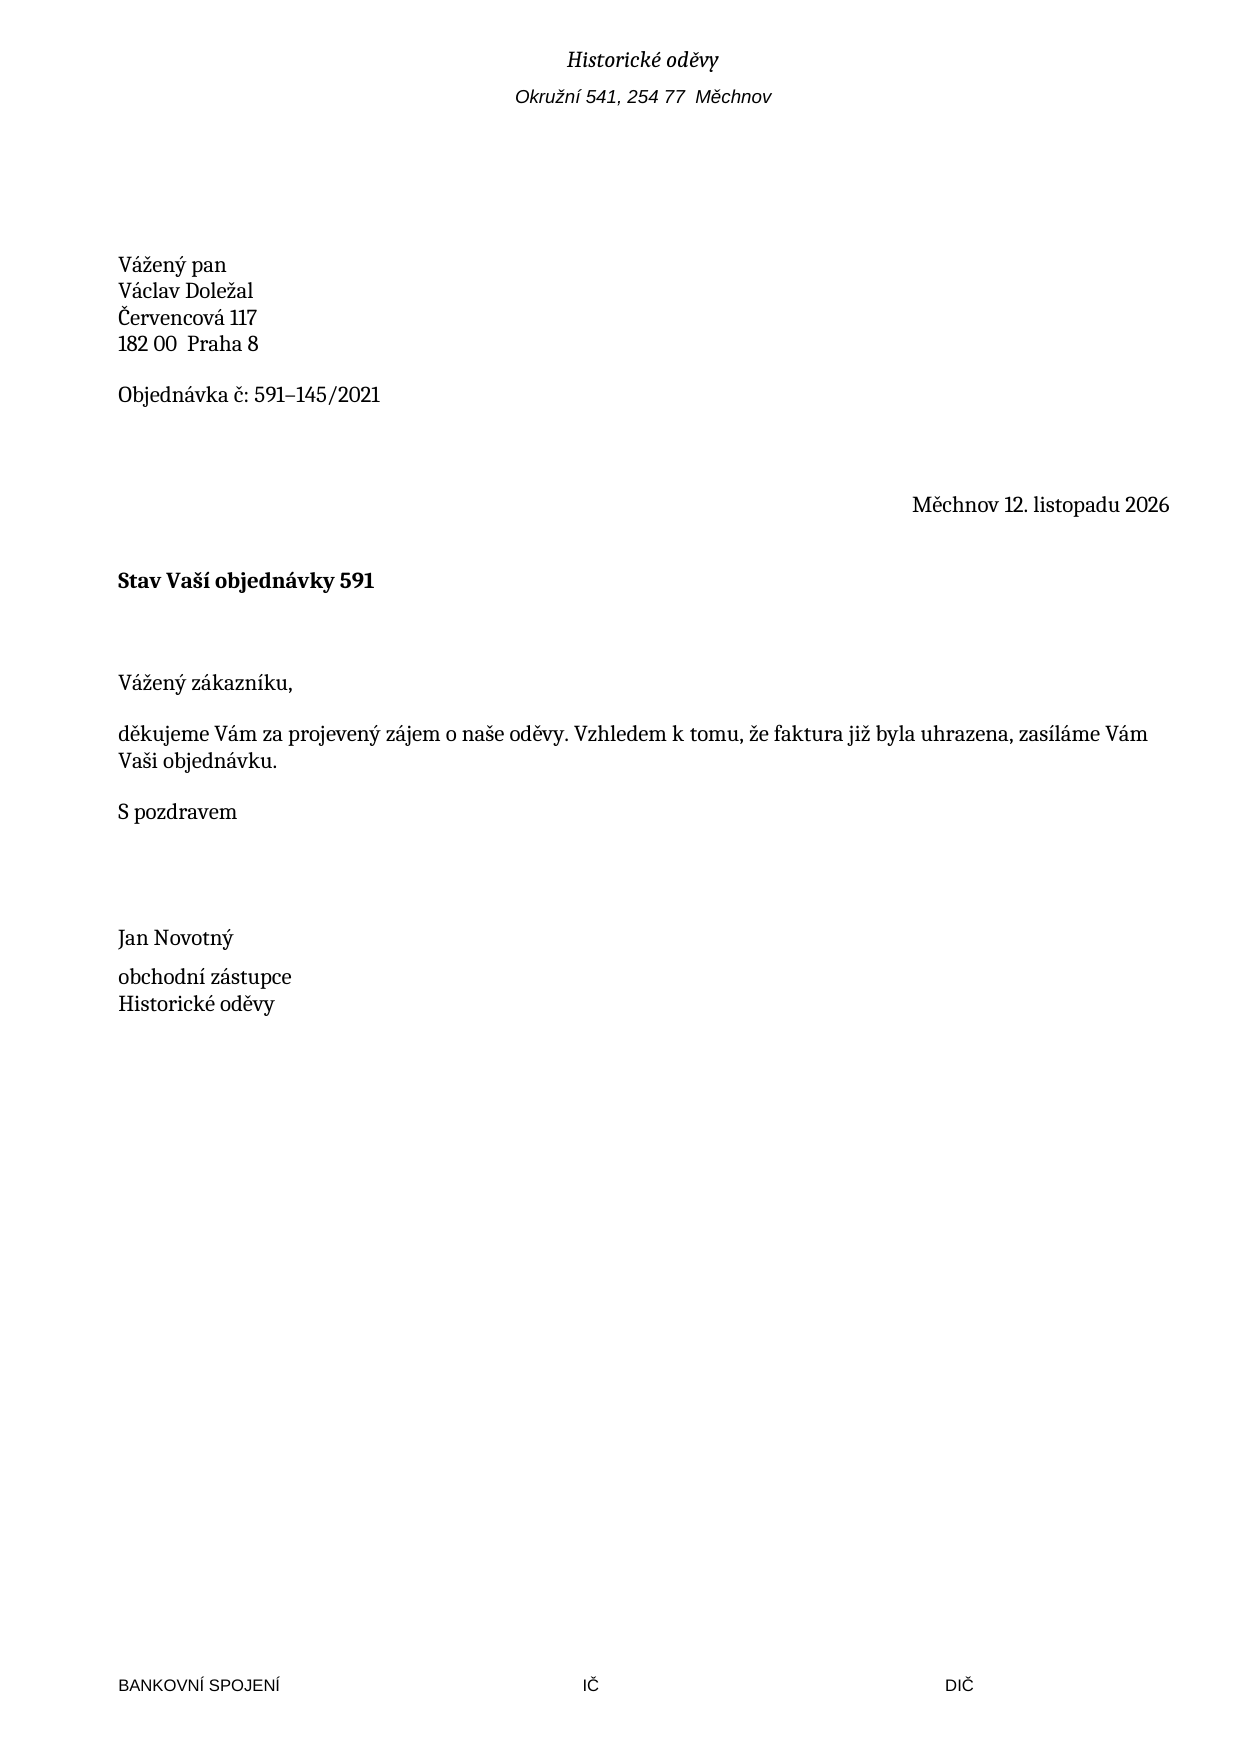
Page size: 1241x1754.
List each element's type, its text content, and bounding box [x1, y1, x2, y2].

subtitle Stav Vaší objednávky 591 [118, 568, 1169, 595]
text Václav Doležal [118, 278, 1169, 304]
text Objednávka č: 591–145/2021 [118, 382, 1169, 409]
text Červencová 117 [118, 304, 1169, 331]
text Vážený zákazníku, [118, 670, 1169, 696]
text Historické oděvy [118, 990, 1169, 1017]
text děkujeme Vám za projevený zájem o naše oděvy. Vzhledem k tomu, že faktura již byla uhrazena, zasíláme Vám Vaši objednávku. [118, 721, 1169, 774]
subtitle Měchnov 30. června 2021 [118, 492, 1169, 518]
text Vážený pan [118, 252, 1169, 278]
text obchodní zástupce [118, 964, 1169, 990]
text S pozdravem [118, 799, 1169, 825]
text 182 00 Praha 8 [118, 331, 1169, 357]
text Jan Novotný [118, 925, 1169, 951]
